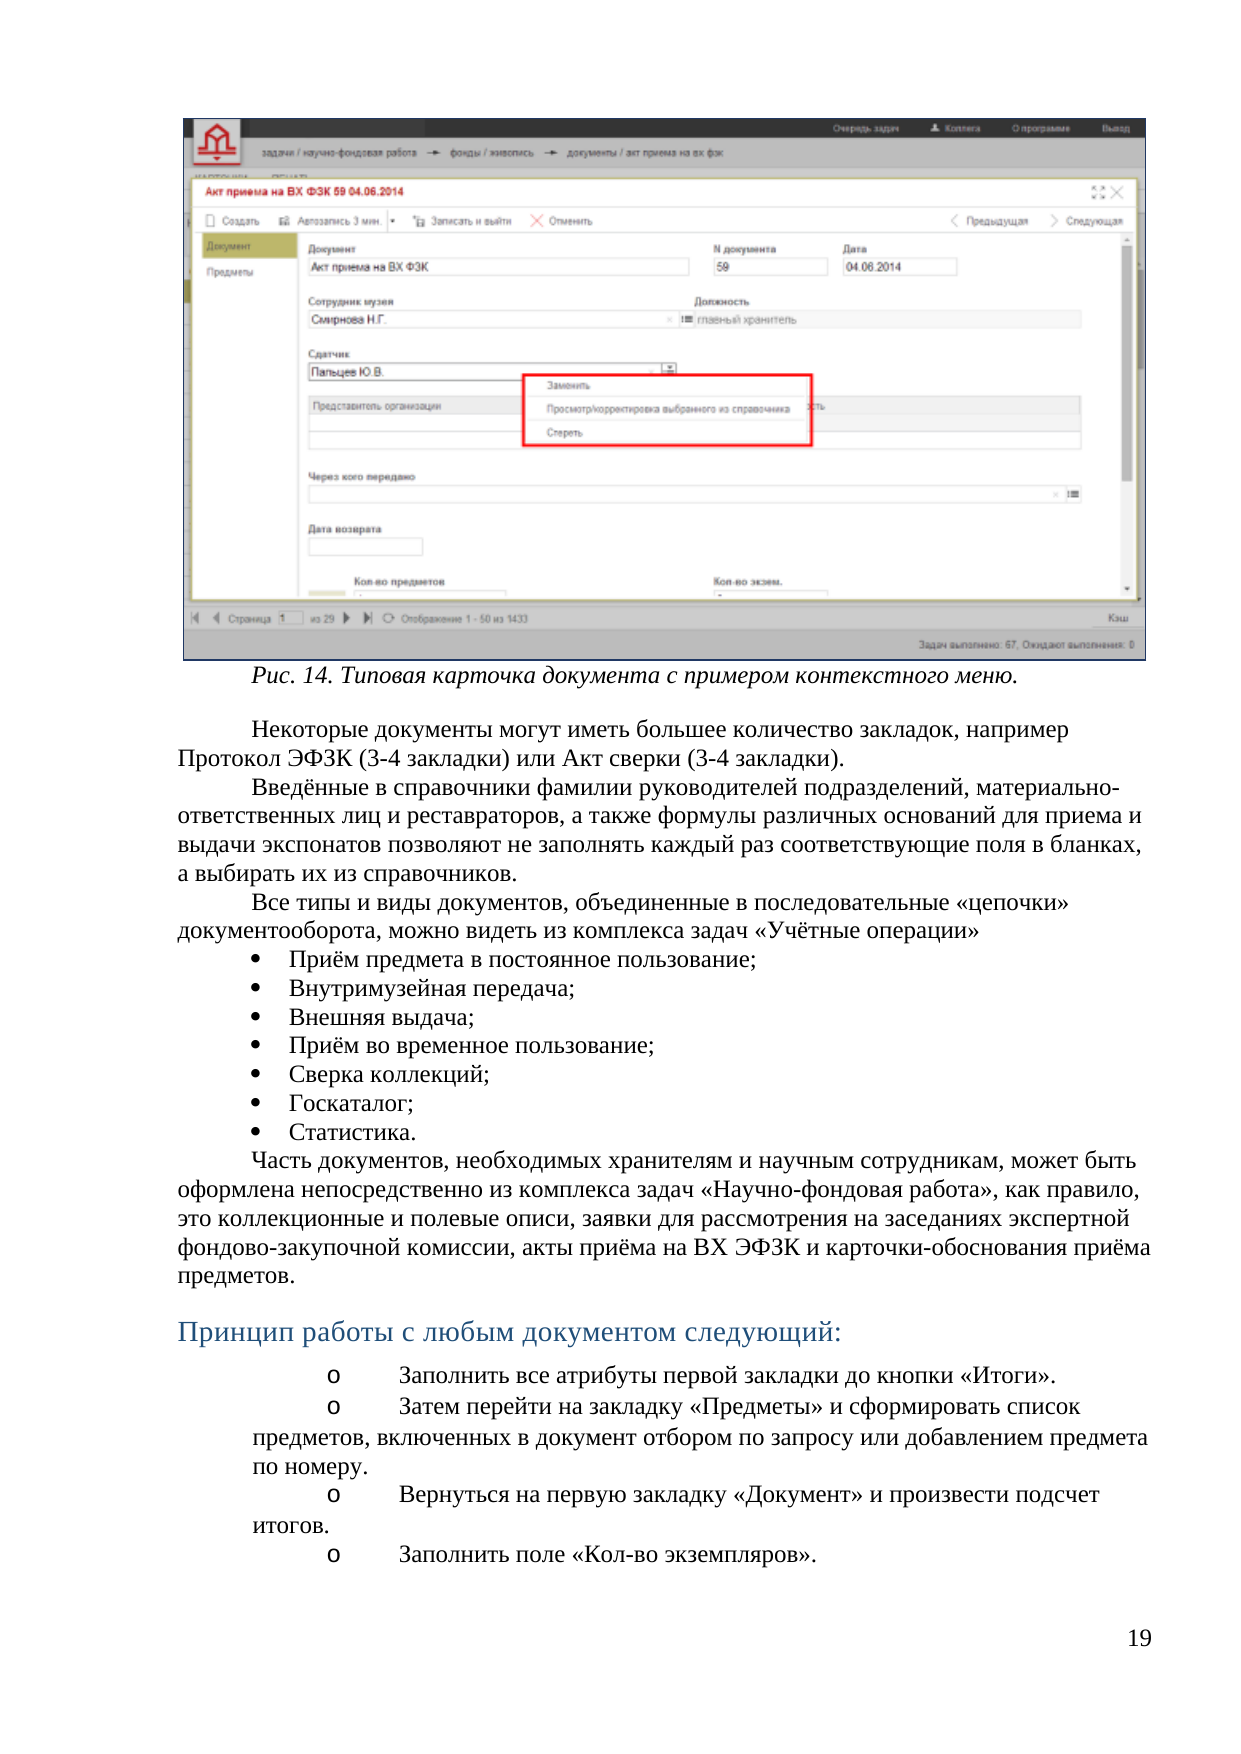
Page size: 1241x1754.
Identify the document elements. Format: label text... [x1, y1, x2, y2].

text Статистика. [251, 1117, 1152, 1146]
text Вернуться на первую закладку «Документ» и произвести подсчет итогов. [252, 1479, 1152, 1539]
text Принцип работы с любым документом следующий: [177, 1314, 1152, 1348]
text Заполнить поле «Кол-во экземпляров». [252, 1539, 1152, 1570]
text Внешняя выдача; [251, 1002, 1152, 1031]
text Сверка коллекций; [251, 1059, 1152, 1088]
text Введённые в справочники фамилии руководителей подразделений, материально-ответственных лиц и реставраторов, а также формулы различных оснований для приема и выдачи экспонатов позволяют не заполнять каждый раз соответствующие поля в бланках, а выбирать их из справочников. [177, 772, 1152, 887]
text Внутримузейная передача; [251, 973, 1152, 1002]
picture [184, 119, 1145, 659]
text Приём во временное пользование; [251, 1031, 1152, 1059]
text Заполнить все атрибуты первой закладки до кнопки «Итоги». [252, 1360, 1152, 1391]
text Затем перейти на закладку «Предметы» и сформировать список предметов, включенных в документ отбором по запросу или добавлением предмета по номеру. [252, 1391, 1152, 1479]
text Некоторые документы могут иметь большее количество закладок, например Протокол ЭФЗК (3-4 закладки) или Акт сверки (3-4 закладки). [177, 714, 1152, 772]
text Госкаталог; [251, 1088, 1152, 1117]
text Часть документов, необходимых хранителям и научным сотрудникам, может быть оформлена непосредственно из комплекса задач «Научно-фондовая работа», как правило, это коллекционные и полевые описи, заявки для рассмотрения на заседаниях экспертной фондово-закупочной комиссии, акты приёма на ВХ ЭФЗК и карточки-обоснования приёма предметов. [177, 1146, 1152, 1289]
text Приём предмета в постоянное пользование; [251, 944, 1152, 973]
text Все типы и виды документов, объединенные в последовательные «цепочки» документооборота, можно видеть из комплекса задач «Учётные операции» [177, 887, 1152, 944]
